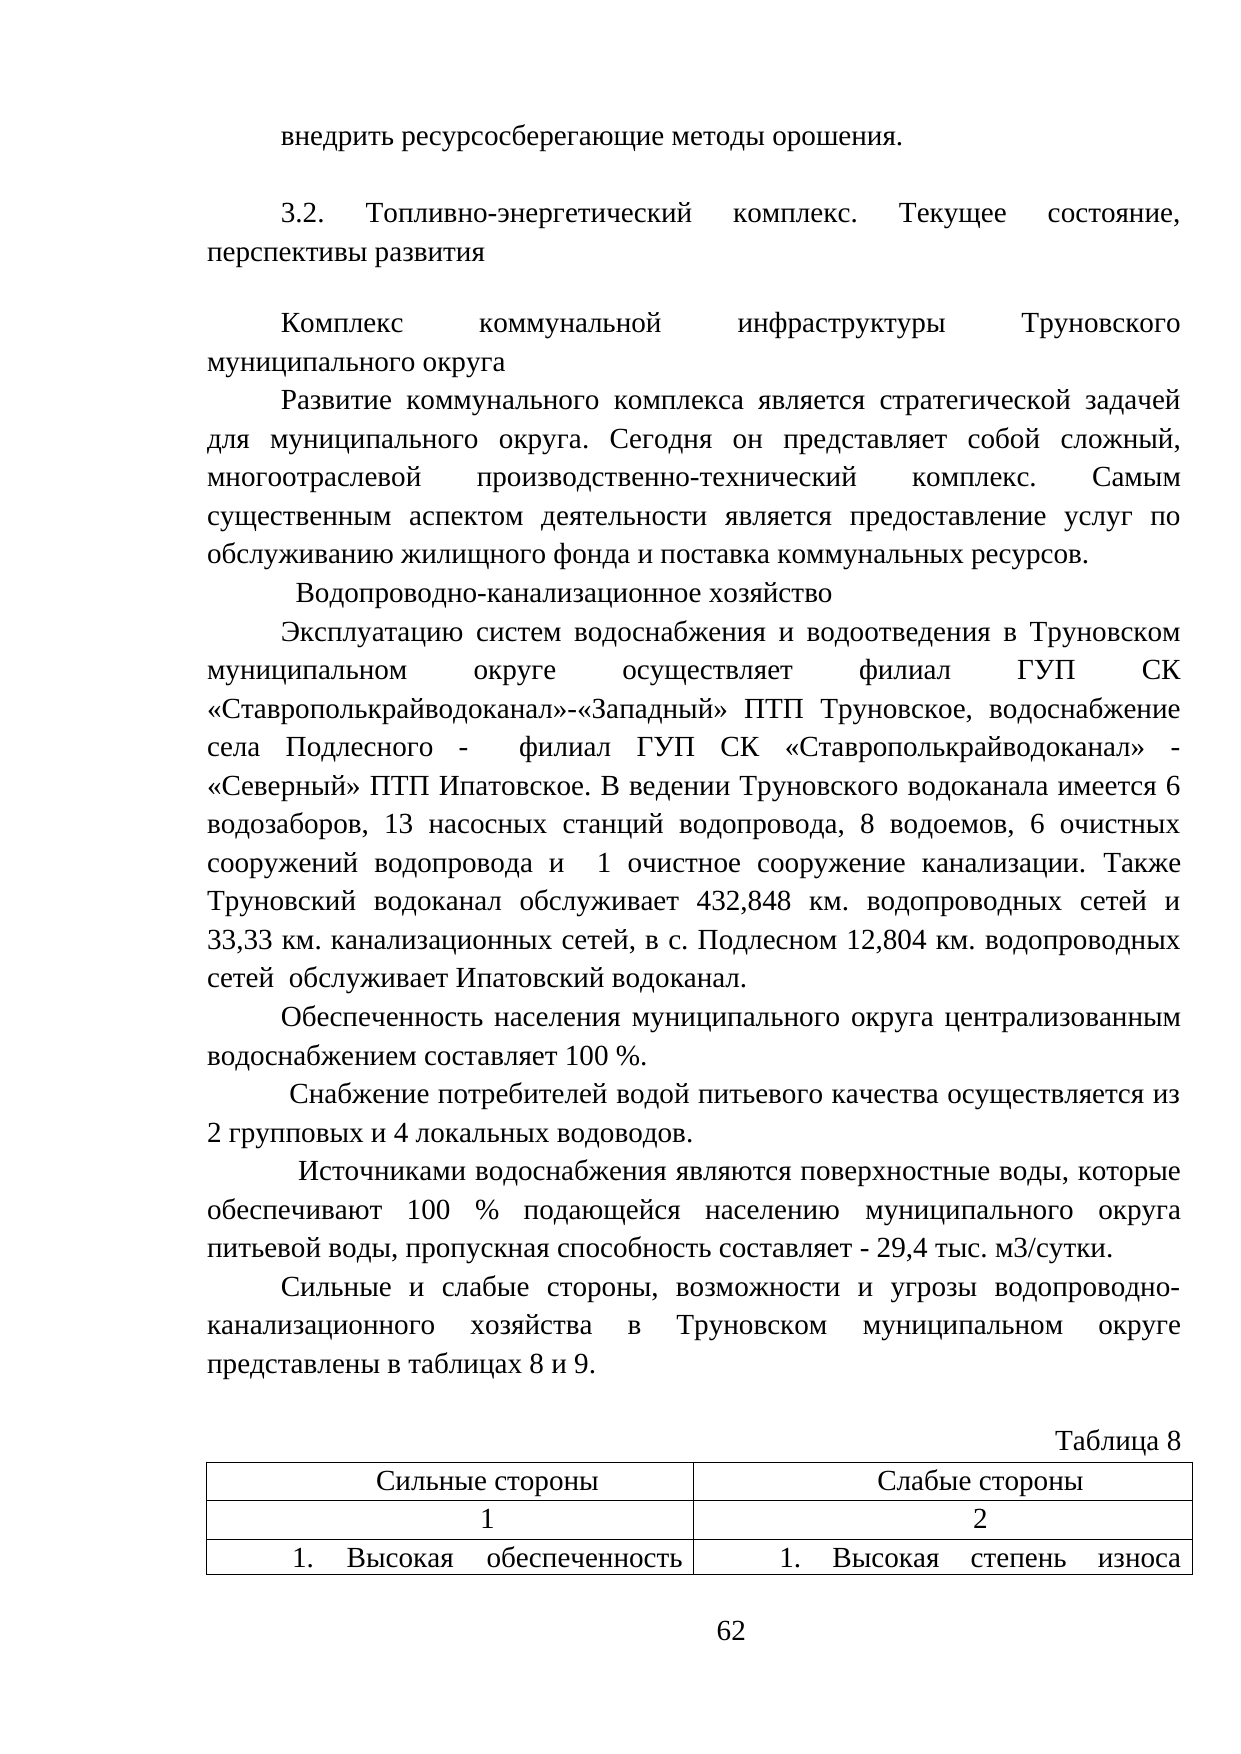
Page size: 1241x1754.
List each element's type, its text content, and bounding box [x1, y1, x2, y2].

text Комплекс коммунальной инфраструктуры Труновского муниципального округа [207, 305, 1181, 377]
text Эксплуатацию систем водоснабжения и водоотведения в Труновском муниципальном округе осуществляет филиал ГУП СК «Ставрополькрайводоканал»-«Западный» ПТП Труновское, водоснабжение села Подлесного - филиал ГУП СК «Ставрополькрайводоканал» - «Северный» ПТП Ипатовское. В ведении Труновского водоканала имеется 6 водозаборов, 13 насосных станций водопровода, 8 водоемов, 6 очистных сооружений водопровода и 1 очистное сооружение канализации. Также Труновский водоканал обслуживает 432,848 км. водопроводных сетей и 33,33 км. канализационных сетей, в с. Подлесном 12,804 км. водопроводных сетей обслуживает Ипатовский водоканал. [207, 614, 1181, 994]
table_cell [694, 1540, 1192, 1574]
list внедрить ресурсосберегающие методы орошения. [207, 118, 1181, 152]
text Сильные и слабые стороны, возможности и угрозы водопроводно-канализационного хозяйства в Труновском муниципальном округе представлены в таблицах 8 и 9. [207, 1269, 1181, 1379]
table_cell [207, 1540, 693, 1574]
text Таблица 8 [207, 1423, 1181, 1457]
table_header Сильные стороны [207, 1463, 693, 1500]
text Водопроводно-канализационное хозяйство [207, 575, 1181, 609]
text Обеспеченность населения муниципального округа централизованным водоснабжением составляет 100 %. [207, 999, 1181, 1071]
text 3.2. Топливно-энергетический комплекс. Текущее состояние, перспективы развития [207, 195, 1181, 267]
text Снабжение потребителей водой питьевого качества осуществляется из 2 групповых и 4 локальных водоводов. [207, 1076, 1181, 1148]
text Источниками водоснабжения являются поверхностные воды, которые обеспечивают 100 % подающейся населению муниципального округа питьевой воды, пропускная способность составляет - 29,4 тыс. м3/сутки. [207, 1153, 1181, 1264]
table_cell 2 [694, 1501, 1192, 1539]
table_header Слабые стороны [694, 1463, 1192, 1500]
text Развитие коммунального комплекса является стратегической задачей для муниципального округа. Сегодня он представляет собой сложный, многоотраслевой производственно-технический комплекс. Самым существенным аспектом деятельности является предоставление услуг по обслуживанию жилищного фонда и поставка коммунальных ресурсов. [207, 382, 1181, 570]
table_cell 1 [207, 1501, 693, 1539]
